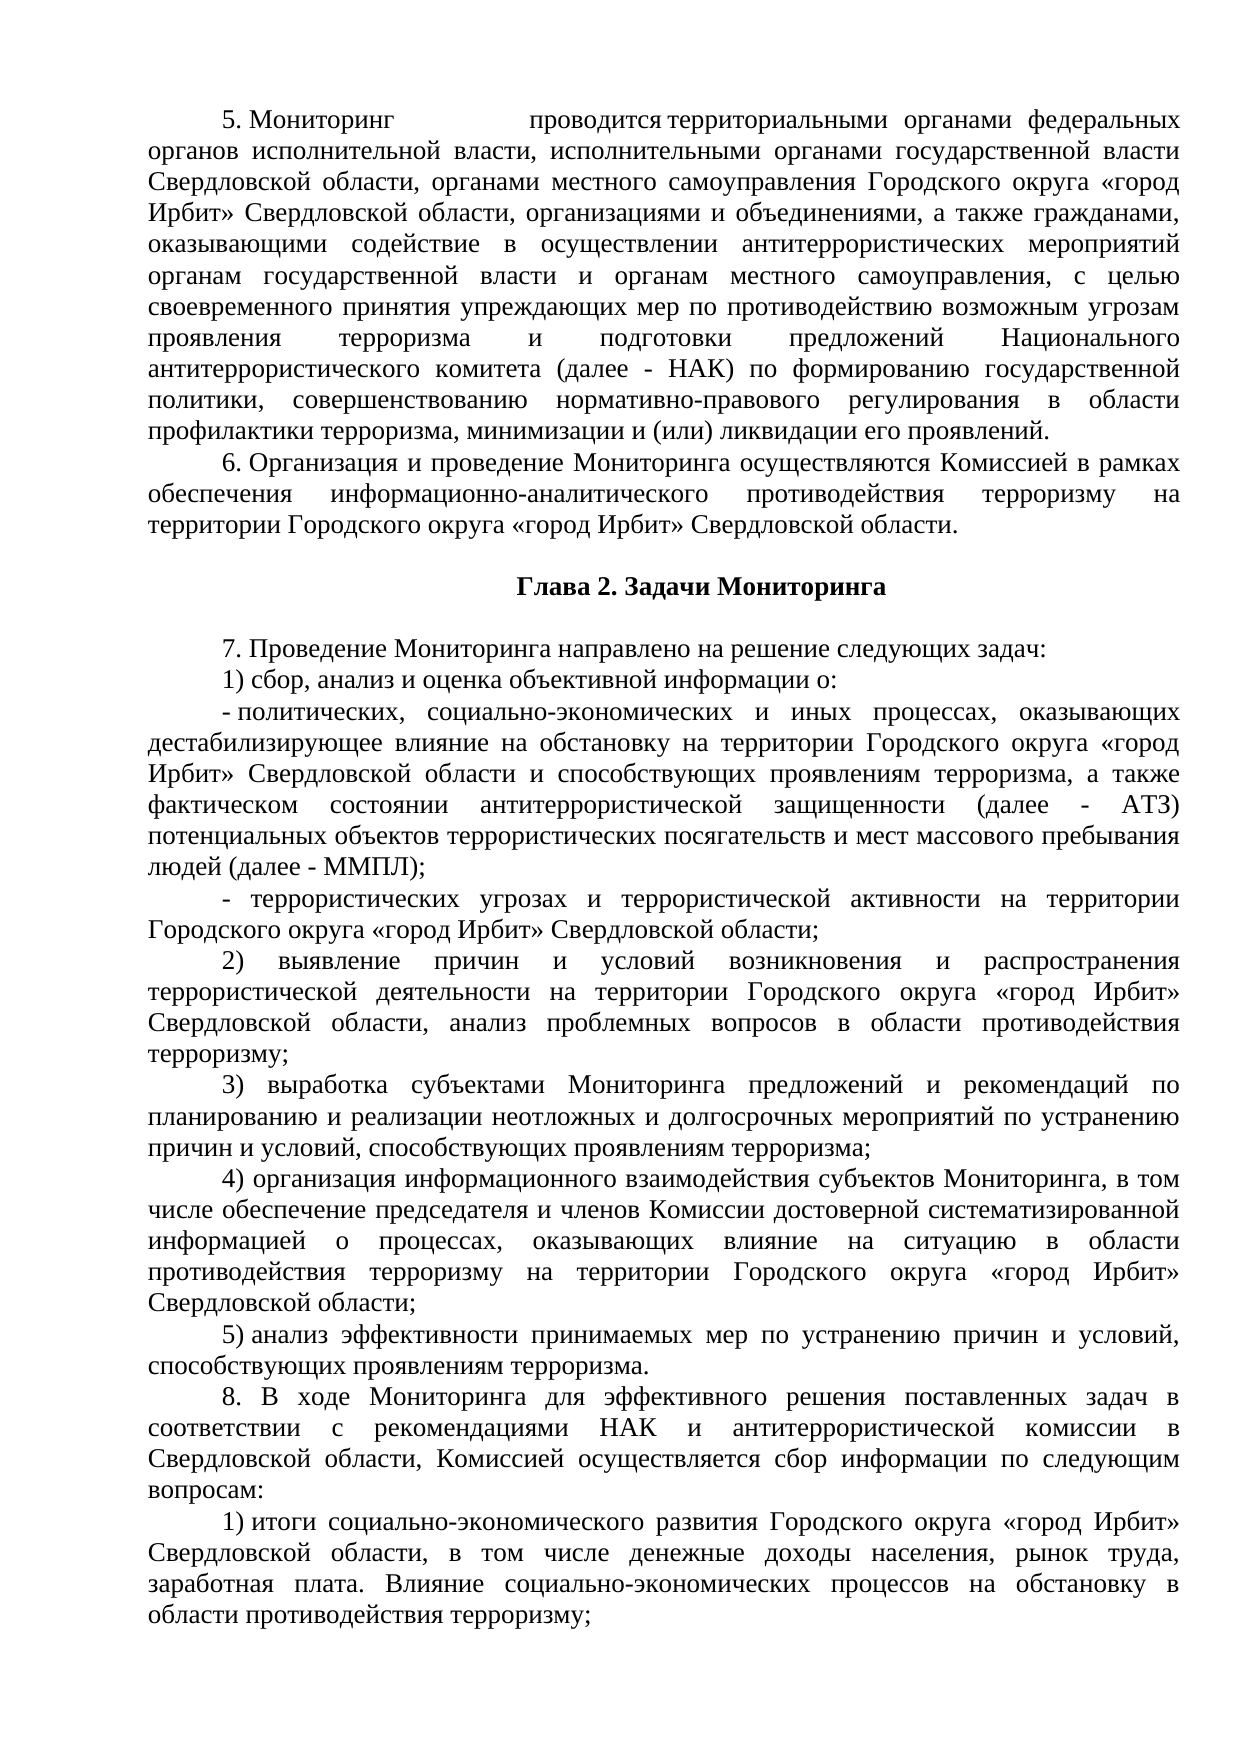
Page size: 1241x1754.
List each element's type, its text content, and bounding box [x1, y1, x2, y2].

text 5. Мониторинг проводится территориальными органами федеральных органов исполнительной власти, исполнительными органами государственной власти Свердловской области, органами местного самоуправления Городского округа «город Ирбит» Свердловской области, организациями и объединениями, а также гражданами, оказывающими содействие в осуществлении антитеррористических мероприятий органам государственной власти и органам местного самоуправления, с целью своевременного принятия упреждающих мер по противодействию возможным угрозам проявления терроризма и подготовки предложений Национального антитеррористического комитета (далее - НАК) по формированию государственной политики, совершенствованию нормативно-правового регулирования в области профилактики терроризма, минимизации и (или) ликвидации его проявлений. [148, 103, 1181, 446]
text 7. Проведение Мониторинга направлено на решение следующих задач: [148, 632, 1181, 664]
text 6. Организация и проведение Мониторинга осуществляются Комиссией в рамках обеспечения информационно-аналитического противодействия терроризму на территории Городского округа «город Ирбит» Свердловской области. [148, 446, 1181, 539]
text 3) выработка субъектами Мониторинга предложений и рекомендаций по планированию и реализации неотложных и долгосрочных мероприятий по устранению причин и условий, способствующих проявлениям терроризма; [148, 1068, 1181, 1162]
text 1) итоги социально-экономического развития Городского округа «город Ирбит» Свердловской области, в том числе денежные доходы населения, рынок труда, заработная плата. Влияние социально-экономических процессов на обстановку в области противодействия терроризму; [148, 1504, 1181, 1629]
text Глава 2. Задачи Мониторинга [148, 570, 1181, 601]
text 1) сбор, анализ и оценка объективной информации о: [148, 664, 1181, 695]
text - политических, социально-экономических и иных процессах, оказывающих дестабилизирующее влияние на обстановку на территории Городского округа «город Ирбит» Свердловской области и способствующих проявлениям терроризма, а также фактическом состоянии антитеррористической защищенности (далее - АТЗ) потенциальных объектов террористических посягательств и мест массового пребывания людей (далее - ММПЛ); [148, 695, 1181, 882]
text 8. В ходе Мониторинга для эффективного решения поставленных задач в соответствии с рекомендациями НАК и антитеррористической комиссии в Свердловской области, Комиссией осуществляется сбор информации по следующим вопросам: [148, 1380, 1181, 1504]
text 5) анализ эффективности принимаемых мер по устранению причин и условий, способствующих проявлениям терроризма. [148, 1318, 1181, 1380]
text 4) организация информационного взаимодействия субъектов Мониторинга, в том числе обеспечение председателя и членов Комиссии достоверной систематизированной информацией о процессах, оказывающих влияние на ситуацию в области противодействия терроризму на территории Городского округа «город Ирбит» Свердловской области; [148, 1162, 1181, 1318]
text 2) выявление причин и условий возникновения и распространения террористической деятельности на территории Городского округа «город Ирбит» Свердловской области, анализ проблемных вопросов в области противодействия терроризму; [148, 944, 1181, 1068]
text - террористических угрозах и террористической активности на территории Городского округа «город Ирбит» Свердловской области; [148, 882, 1181, 944]
